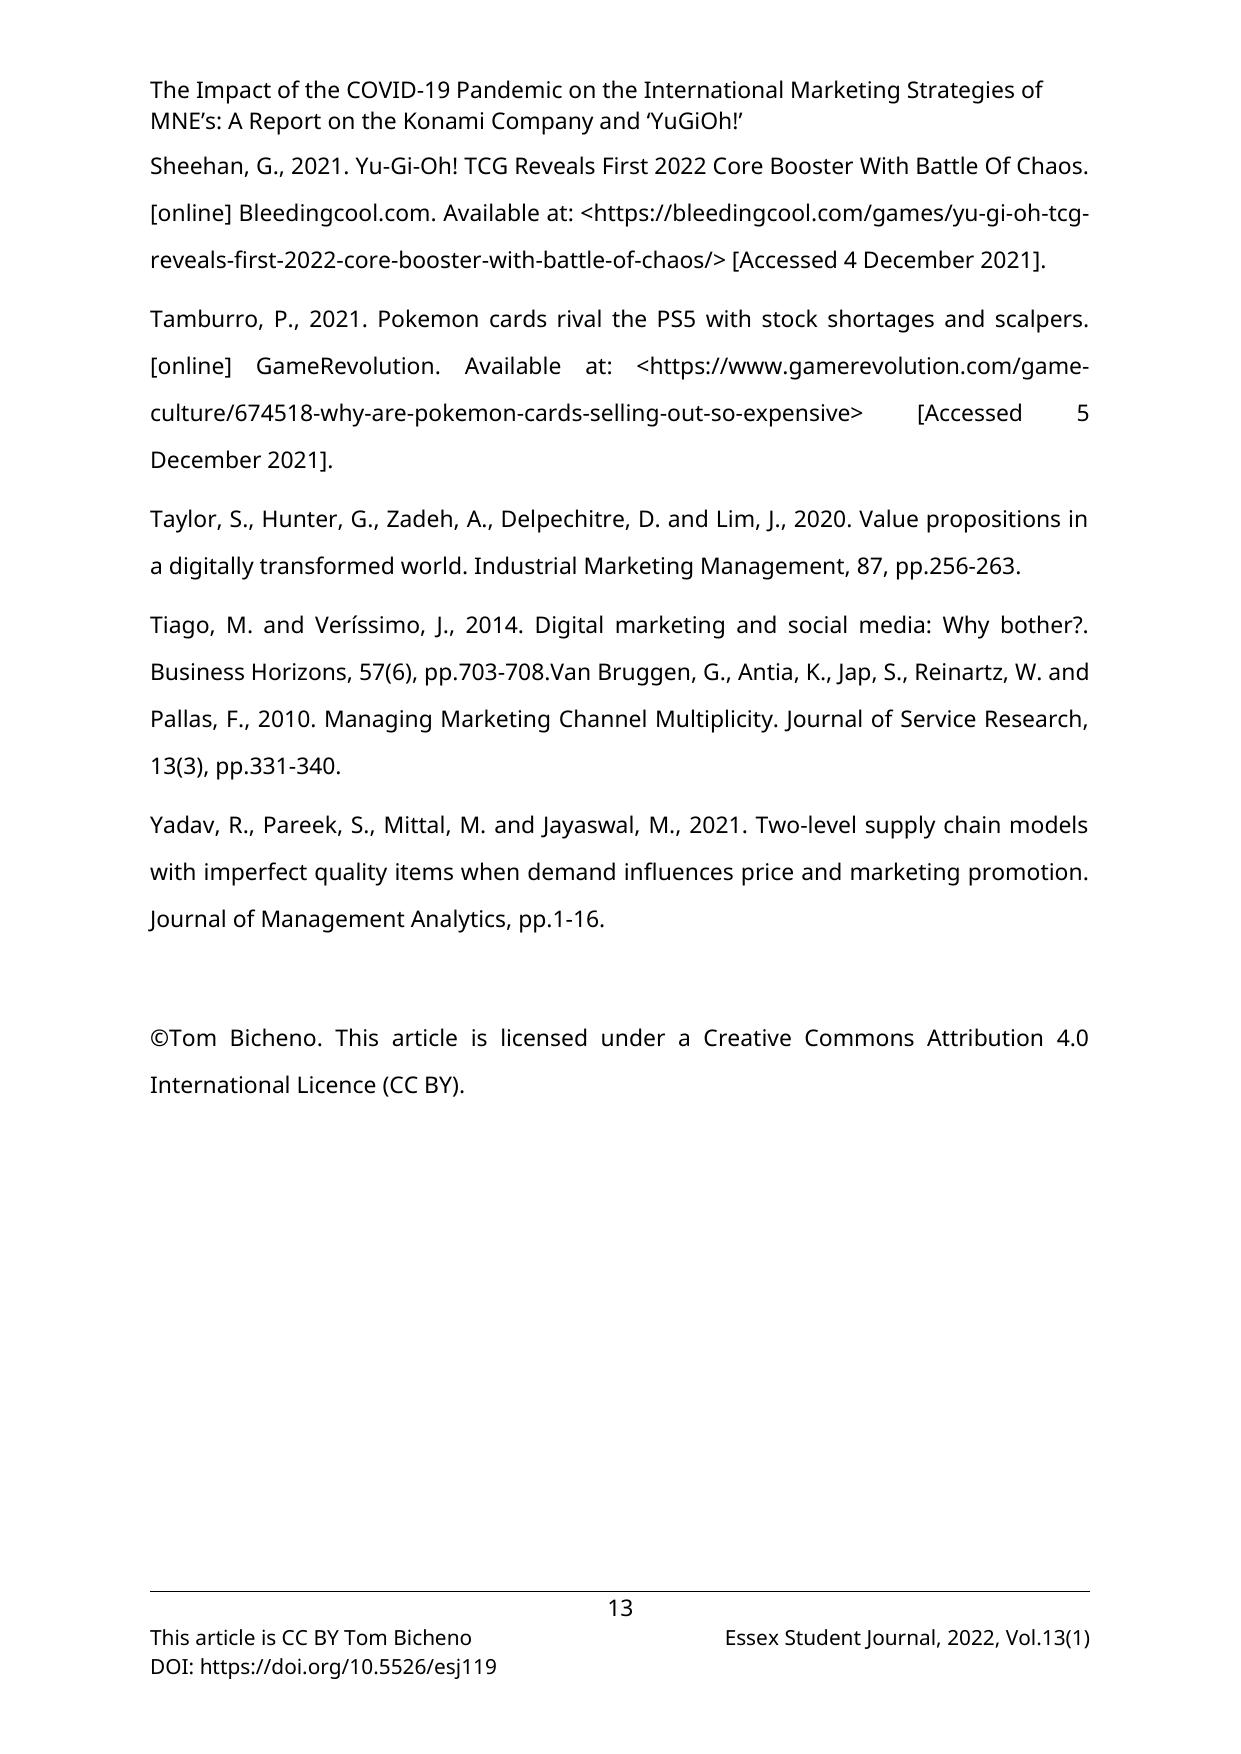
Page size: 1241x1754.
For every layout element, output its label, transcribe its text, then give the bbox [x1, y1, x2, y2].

text Yadav, R., Pareek, S., Mittal, M. and Jayaswal, M., 2021. Two-level supply chain models with imperfect quality items when demand influences price and marketing promotion. Journal of Management Analytics, pp.1-16. [150, 809, 1090, 934]
text Sheehan, G., 2021. Yu-Gi-Oh! TCG Reveals First 2022 Core Booster With Battle Of Chaos. [online] Bleedingcool.com. Available at: <https://bleedingcool.com/games/yu-gi-oh-tcg-reveals-first-2022-core-booster-with-battle-of-chaos/> [Accessed 4 December 2021]. [150, 150, 1090, 275]
text Taylor, S., Hunter, G., Zadeh, A., Delpechitre, D. and Lim, J., 2020. Value propositions in a digitally transformed world. Industrial Marketing Management, 87, pp.256-263. [150, 503, 1090, 581]
text ©Tom Bicheno. This article is licensed under a Creative Commons Attribution 4.0 International Licence (CC BY). [150, 1053, 1090, 1100]
text Tamburro, P., 2021. Pokemon cards rival the PS5 with stock shortages and scalpers. [online] GameRevolution. Available at: <https://www.gamerevolution.com/game-culture/674518-why-are-pokemon-cards-selling-out-so-expensive> [Accessed 5 December 2021]. [150, 303, 1090, 475]
text Tiago, M. and Veríssimo, J., 2014. Digital marketing and social media: Why bother?. Business Horizons, 57(6), pp.703-708.Van Bruggen, G., Antia, K., Jap, S., Reinartz, W. and Pallas, F., 2010. Managing Marketing Channel Multiplicity. Journal of Service Research, 13(3), pp.331-340. [150, 609, 1090, 781]
